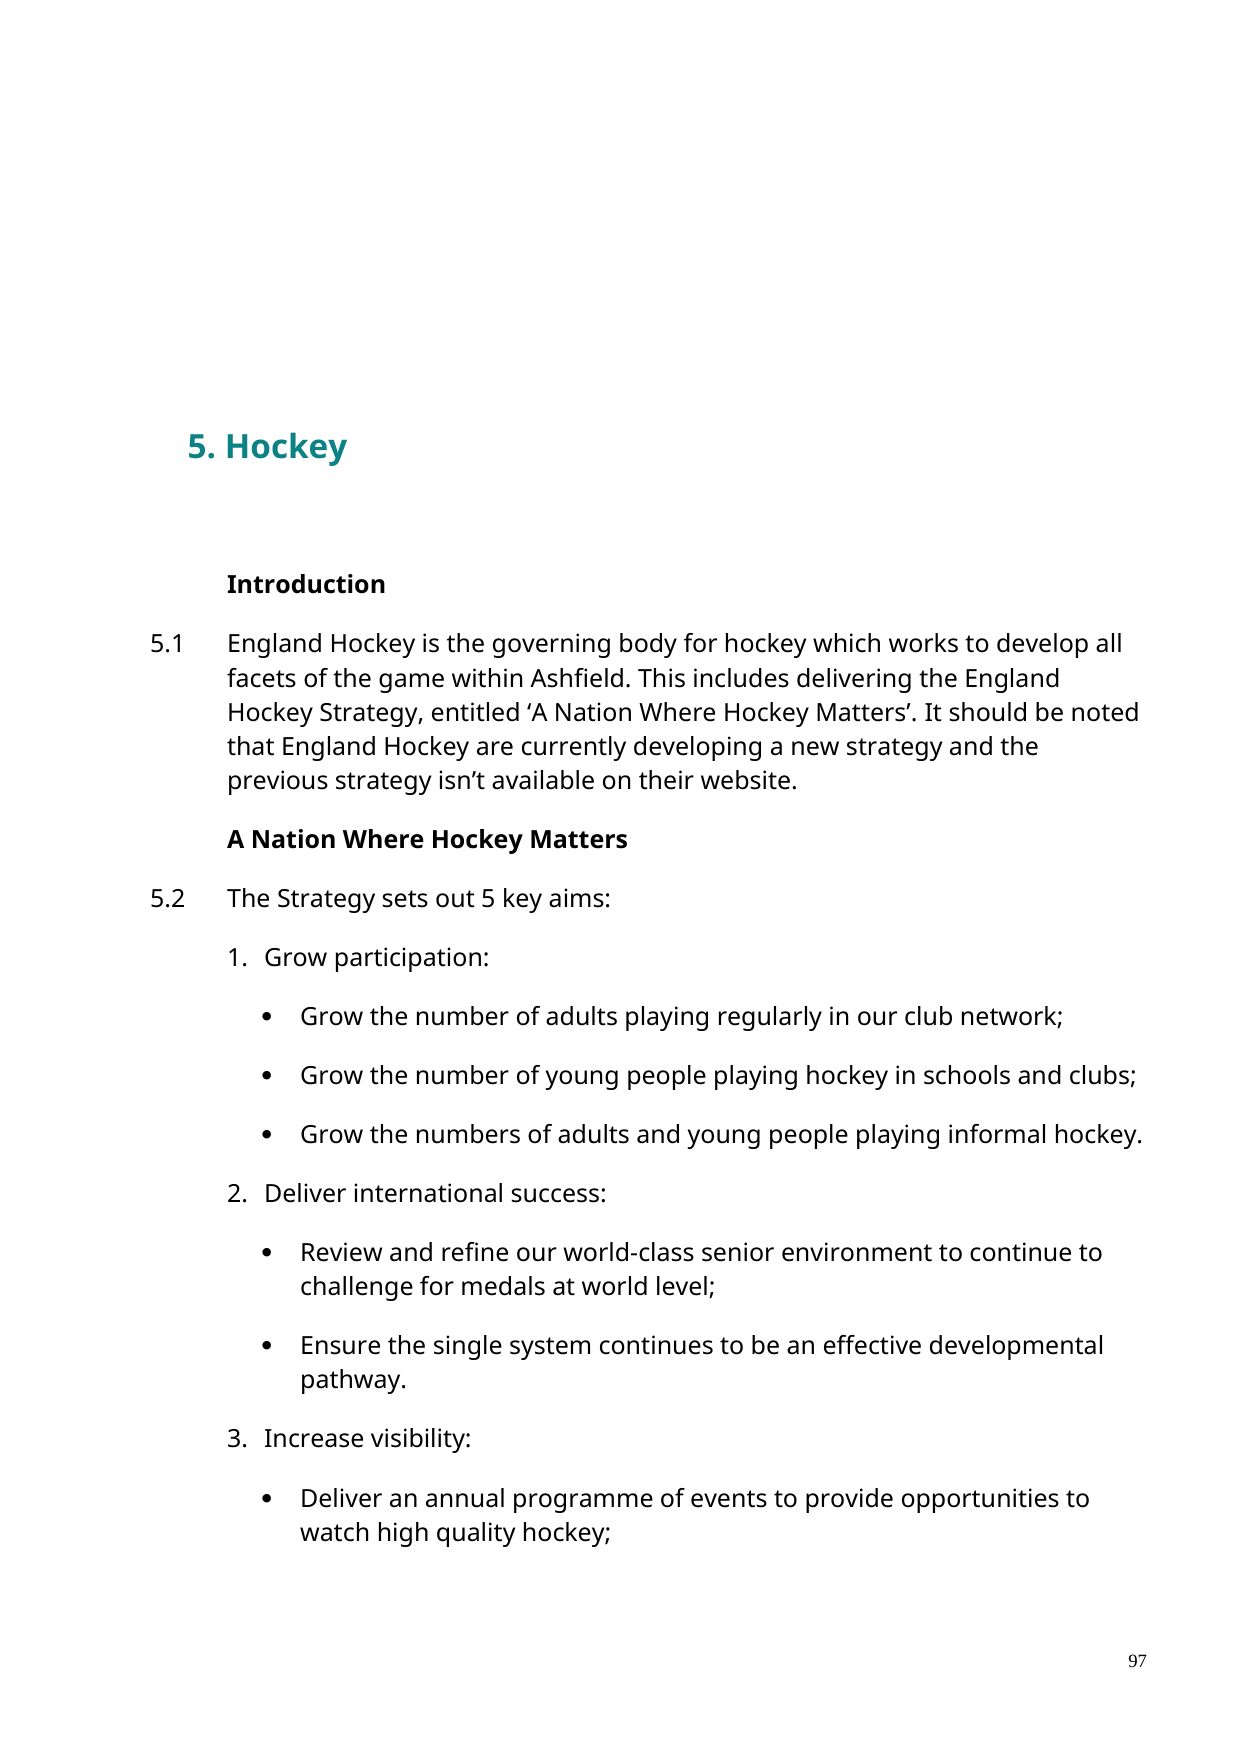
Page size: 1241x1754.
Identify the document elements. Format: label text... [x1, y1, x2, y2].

list Deliver international success: [227, 1176, 1146, 1210]
list Grow the numbers of adults and young people playing informal hockey. [262, 1117, 1146, 1151]
list The Strategy sets out 5 key aims: [150, 881, 1146, 914]
list Increase visibility: [227, 1421, 1146, 1455]
list Ensure the single system continues to be an effective developmental pathway. [262, 1328, 1146, 1396]
subtitle A Nation Where Hockey Matters [227, 821, 1146, 856]
list Grow the number of adults playing regularly in our club network; [262, 999, 1146, 1033]
list Deliver an annual programme of events to provide opportunities to watch high quality hockey; [262, 1480, 1146, 1548]
subtitle Introduction [227, 567, 1146, 601]
list Grow participation: [227, 939, 1146, 974]
list Review and refine our world-class senior environment to continue to challenge for medals at world level; [262, 1235, 1146, 1303]
subtitle 5. Hockey [187, 423, 1146, 468]
list England Hockey is the governing body for hockey which works to develop all facets of the game within Ashfield. This includes delivering the England Hockey Strategy, entitled ‘A Nation Where Hockey Matters’. It should be noted that England Hockey are currently developing a new strategy and the previous strategy isn’t available on their website. [150, 626, 1146, 796]
list Grow the number of young people playing hockey in schools and clubs; [262, 1058, 1146, 1092]
